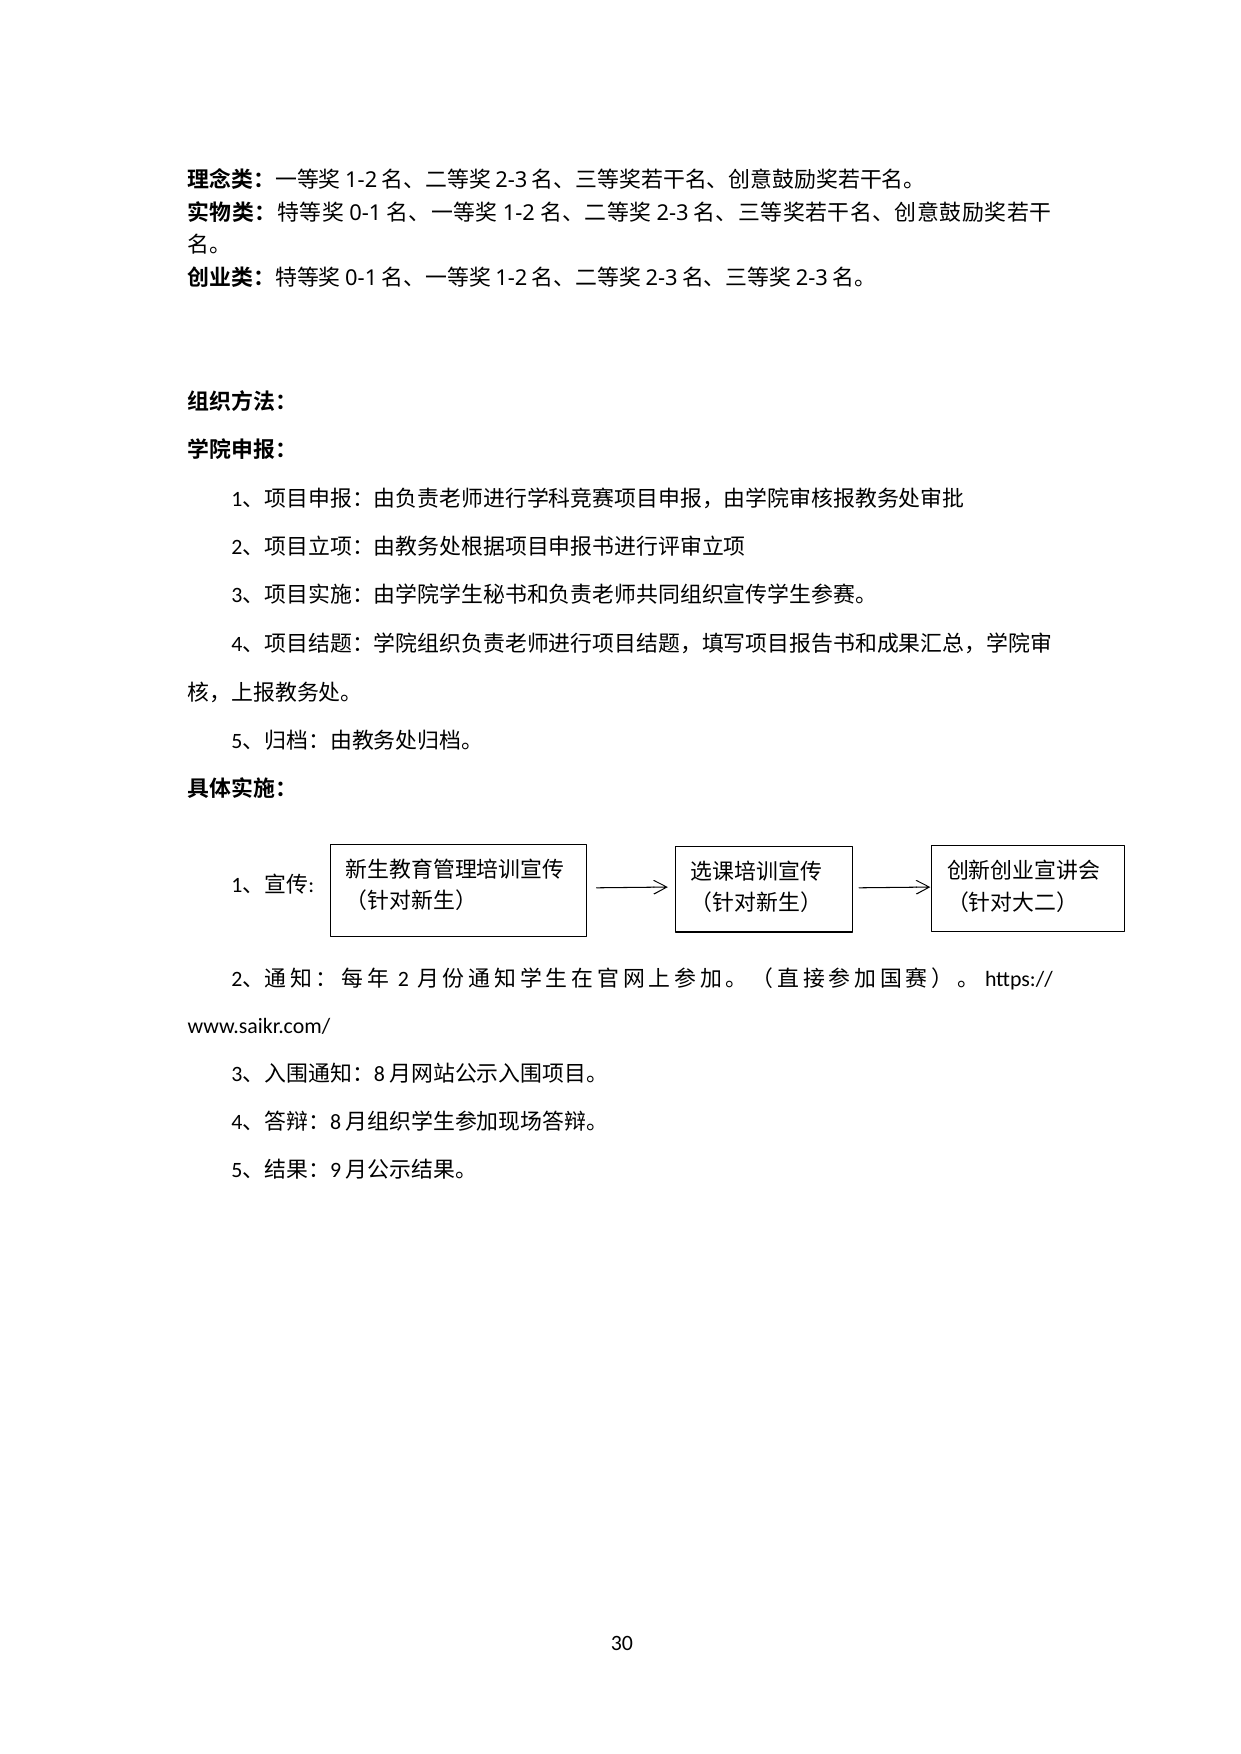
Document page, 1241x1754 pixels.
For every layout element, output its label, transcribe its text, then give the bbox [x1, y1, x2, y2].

list 答辩：8月组织学生参加现场答辩。 [187, 1103, 1053, 1136]
list 4、项目结题：学院组织负责老师进行项目结题，填写项目报告书和成果汇总，学院审核，上报教务处。 [187, 625, 1053, 707]
list 具体实施： [187, 771, 1053, 803]
list 通知：每年2月份通知学生在官网上参加。（直接参加国赛）。https://www.saikr.com/ [187, 961, 1053, 1042]
text 创业类：特等奖0-1名、一等奖1-2名、二等奖2-3名、三等奖2-3名。 [187, 259, 1053, 292]
list 3、项目实施：由学院学生秘书和负责老师共同组织宣传学生参赛。 [187, 577, 1053, 609]
list 1、宣传: [187, 866, 330, 899]
list 1、宣传: [587, 866, 675, 899]
list 入围通知：8月网站公示入围项目。 [187, 1055, 1053, 1088]
text 实物类：特等奖0-1名、一等奖1-2名、二等奖2-3名、三等奖若干名、创意鼓励奖若干名。 [187, 194, 1053, 259]
list 2、项目立项：由教务处根据项目申报书进行评审立项 [187, 529, 1053, 561]
list 1、宣传: [853, 866, 931, 899]
list 1、项目申报：由负责老师进行学科竞赛项目申报，由学院审核报教务处审批 [187, 480, 1053, 513]
list 5、归档：由教务处归档。 [187, 722, 1053, 755]
list 结果：9月公示结果。 [187, 1152, 1053, 1184]
text 理念类：一等奖1-2名、二等奖2-3名、三等奖若干名、创意鼓励奖若干名。 [187, 162, 1053, 194]
text 学院申报： [187, 432, 1053, 464]
text 组织方法： [187, 384, 1053, 416]
